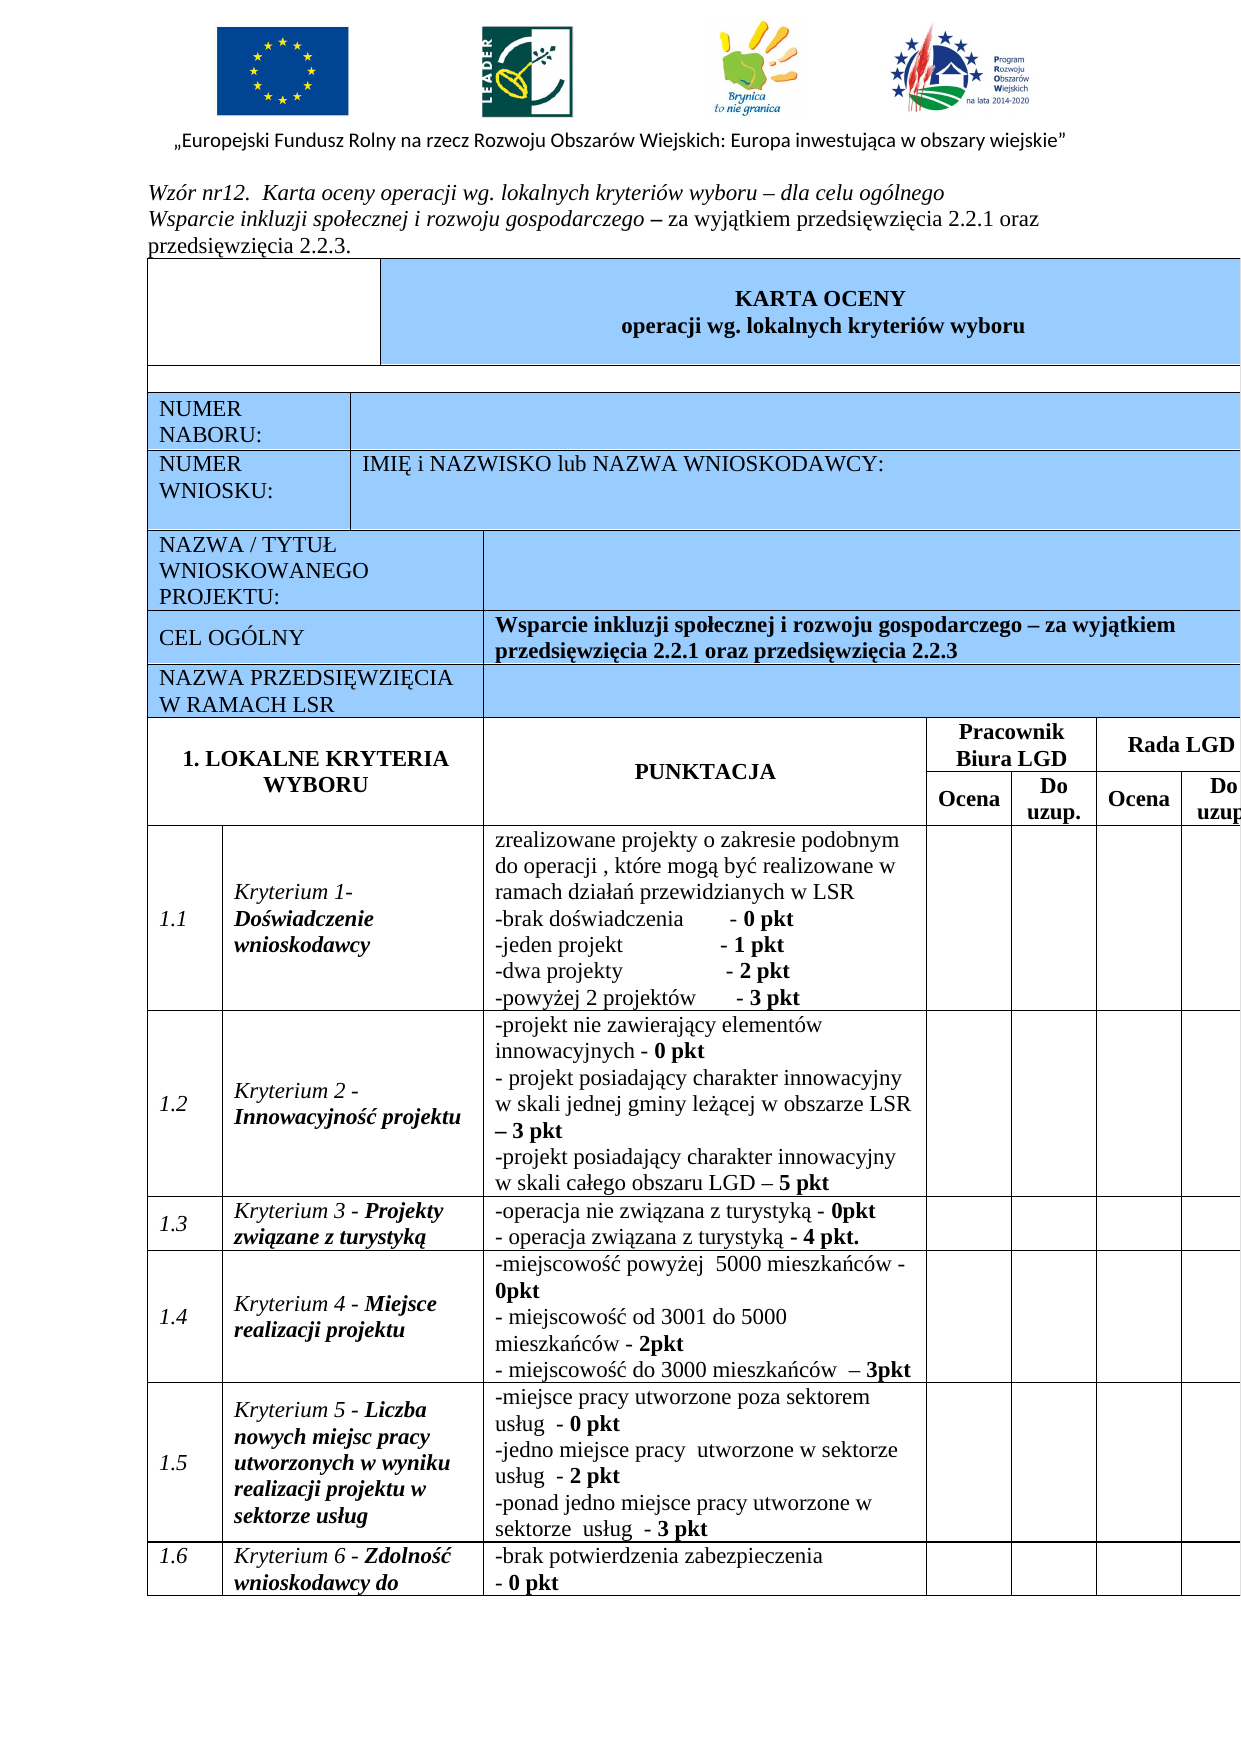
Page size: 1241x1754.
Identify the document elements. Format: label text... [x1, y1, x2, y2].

table_cell 1. LOKALNE KRYTERIA WYBORU [148, 718, 483, 825]
table_cell Ocena [927, 772, 1011, 825]
table_cell PUNKTACJA [484, 718, 926, 825]
table_cell zrealizowane projekty o zakresie podobnym do operacji , które mogą być realizowane w ramach działań przewidzianych w LSR -brak doświadczenia - 0 pkt -jeden projekt - 1 pkt -dwa projekty - 2 pkt -powyżej 2 projektów - 3 pkt [484, 826, 926, 1010]
table_cell [1182, 1251, 1240, 1382]
table_cell 1.2 [148, 1011, 222, 1196]
table_cell Kryterium 4 - Miejsce realizacji projektu [223, 1251, 483, 1382]
table_cell Ocena [1097, 772, 1181, 825]
table_cell [927, 1383, 1011, 1541]
table_cell -miejsce pracy utworzone poza sektorem usług - 0 pkt -jedno miejsce pracy utworzone w sektorze usług - 2 pkt -ponad jedno miejsce pracy utworzone w sektorze usług - 3 pkt [484, 1383, 926, 1541]
table_cell Kryterium 1- Doświadczenie wnioskodawcy [223, 826, 483, 1010]
table_cell 1.4 [148, 1251, 222, 1382]
table_cell [1012, 1197, 1096, 1249]
table_cell [1012, 1251, 1096, 1382]
table_cell [1097, 1011, 1181, 1196]
table_cell [1182, 1383, 1240, 1541]
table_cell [223, 1543, 483, 1595]
table_cell [1097, 1383, 1181, 1541]
table_cell [1097, 826, 1181, 1010]
table_cell [927, 1197, 1011, 1249]
table_header [148, 259, 380, 364]
table_cell Rada LGD [1097, 718, 1240, 771]
table_cell [1097, 1197, 1181, 1249]
picture [214, 25, 350, 118]
table_cell [927, 1011, 1011, 1196]
table_cell [1182, 826, 1240, 1010]
table_cell [1012, 1543, 1096, 1595]
table_cell [1097, 1251, 1181, 1382]
table_cell [1012, 1011, 1096, 1196]
table_cell [351, 393, 1240, 449]
picture [704, 18, 807, 119]
table_cell Do uzup. [1012, 772, 1096, 825]
table_cell [148, 366, 1240, 392]
table_header KARTA OCENY operacji wg. lokalnych kryteriów wyboru [381, 259, 1240, 364]
table_cell Kryterium 3 - Projekty związane z turystyką [223, 1197, 483, 1249]
table_cell 1.1 [148, 826, 222, 1010]
table_cell [1012, 826, 1096, 1010]
table_cell Pracownik Biura LGD [927, 718, 1096, 771]
table_cell -operacja nie związana z turystyką - 0pkt - operacja związana z turystyką - 4 pkt. [484, 1197, 926, 1249]
table_cell CEL OGÓLNY [148, 611, 483, 663]
table_cell [1182, 1543, 1240, 1595]
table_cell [484, 1543, 926, 1595]
table_cell NUMER NABORU: [148, 393, 350, 449]
table_cell 1.6 [148, 1543, 222, 1595]
table_cell 1.3 [148, 1197, 222, 1249]
table_cell -projekt nie zawierający elementów innowacyjnych - 0 pkt - projekt posiadający charakter innowacyjny w skali jednej gminy leżącej w obszarze LSR – 3 pkt -projekt posiadający charakter innowacyjny w skali całego obszaru LGD – 5 pkt [484, 1011, 926, 1196]
table_cell [1182, 1197, 1240, 1249]
picture [481, 26, 574, 118]
table_cell Do uzup. [1182, 772, 1240, 825]
table_cell IMIĘ i NAZWISKO lub NAZWA WNIOSKODAWCY: [351, 451, 1240, 529]
table_cell [1097, 1543, 1181, 1595]
table_cell NAZWA / TYTUŁ WNIOSKOWANEGO PROJEKTU: [148, 531, 483, 610]
picture [884, 18, 1039, 120]
table_cell NUMER WNIOSKU: [148, 451, 350, 529]
table_cell [484, 531, 1240, 610]
table_cell [484, 665, 1240, 717]
table_cell Kryterium 5 - Liczba nowych miejsc pracy utworzonych w wyniku realizacji projektu w sektorze usług [223, 1383, 483, 1541]
table_cell [927, 826, 1011, 1010]
table_cell Kryterium 2 - Innowacyjność projektu [223, 1011, 483, 1196]
table_cell Wsparcie inkluzji społecznej i rozwoju gospodarczego – za wyjątkiem przedsięwzięcia 2.2.1 oraz przedsięwzięcia 2.2.3 [484, 611, 1240, 663]
table_cell [927, 1543, 1011, 1595]
table_cell NAZWA PRZEDSIĘWZIĘCIA W RAMACH LSR [148, 665, 483, 717]
table_cell 1.5 [148, 1383, 222, 1541]
table_cell [927, 1251, 1011, 1382]
table_cell [1012, 1383, 1096, 1541]
table_cell -miejscowość powyżej 5000 mieszkańców - 0pkt - miejscowość od 3001 do 5000 mieszkańców - 2pkt - miejscowość do 3000 mieszkańców – 3pkt [484, 1251, 926, 1382]
text Wzór nr12. Karta oceny operacji wg. lokalnych kryteriów wyboru – dla celu ogólnego Wsparcie inkluzji społecznej i rozwoju gospodarczego – za wyjątkiem przedsięwzięcia 2.2.1 oraz przedsięwzięcia 2.2.3. [148, 179, 1093, 258]
table_cell [1182, 1011, 1240, 1196]
